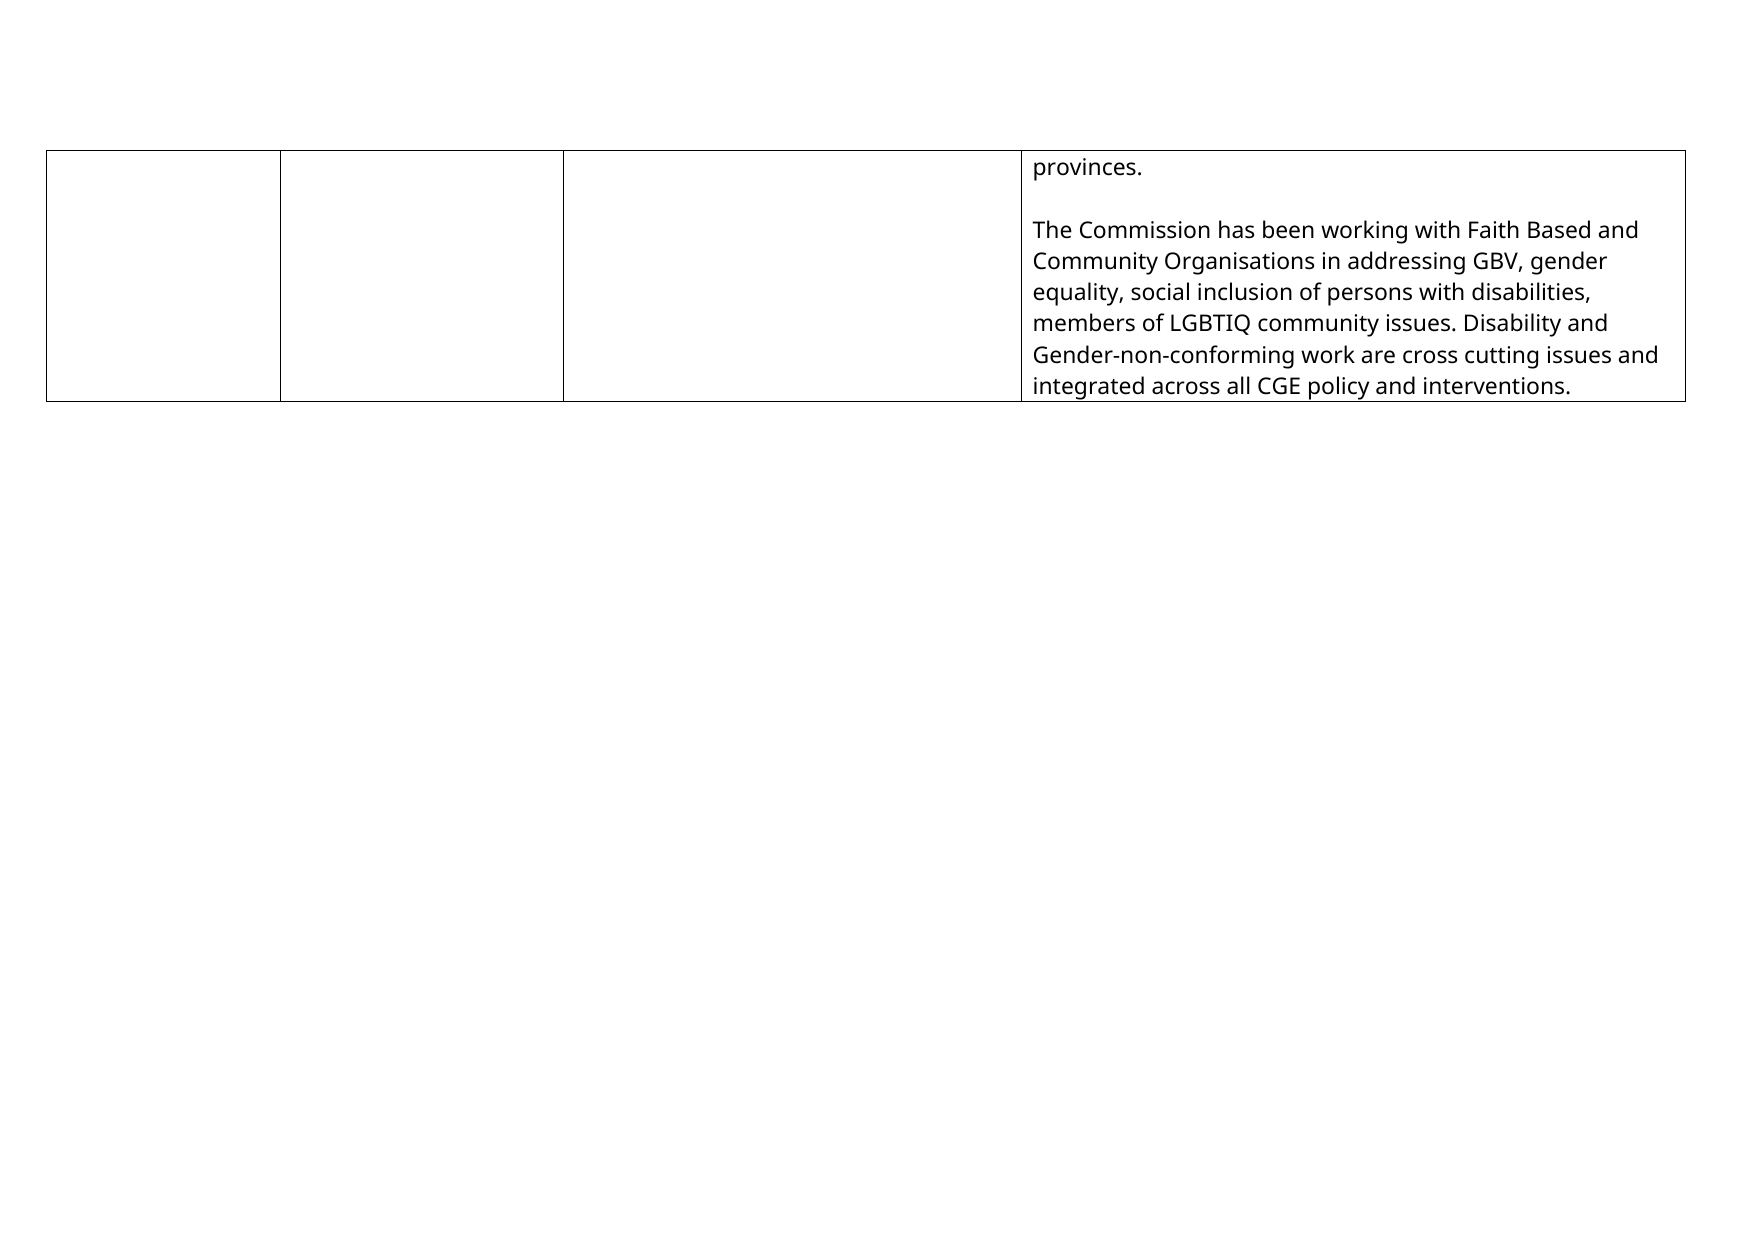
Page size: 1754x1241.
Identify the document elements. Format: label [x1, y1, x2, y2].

table_cell [47, 151, 280, 401]
table_cell [1022, 151, 1685, 401]
table_cell [564, 151, 1021, 401]
table_cell [281, 151, 563, 401]
